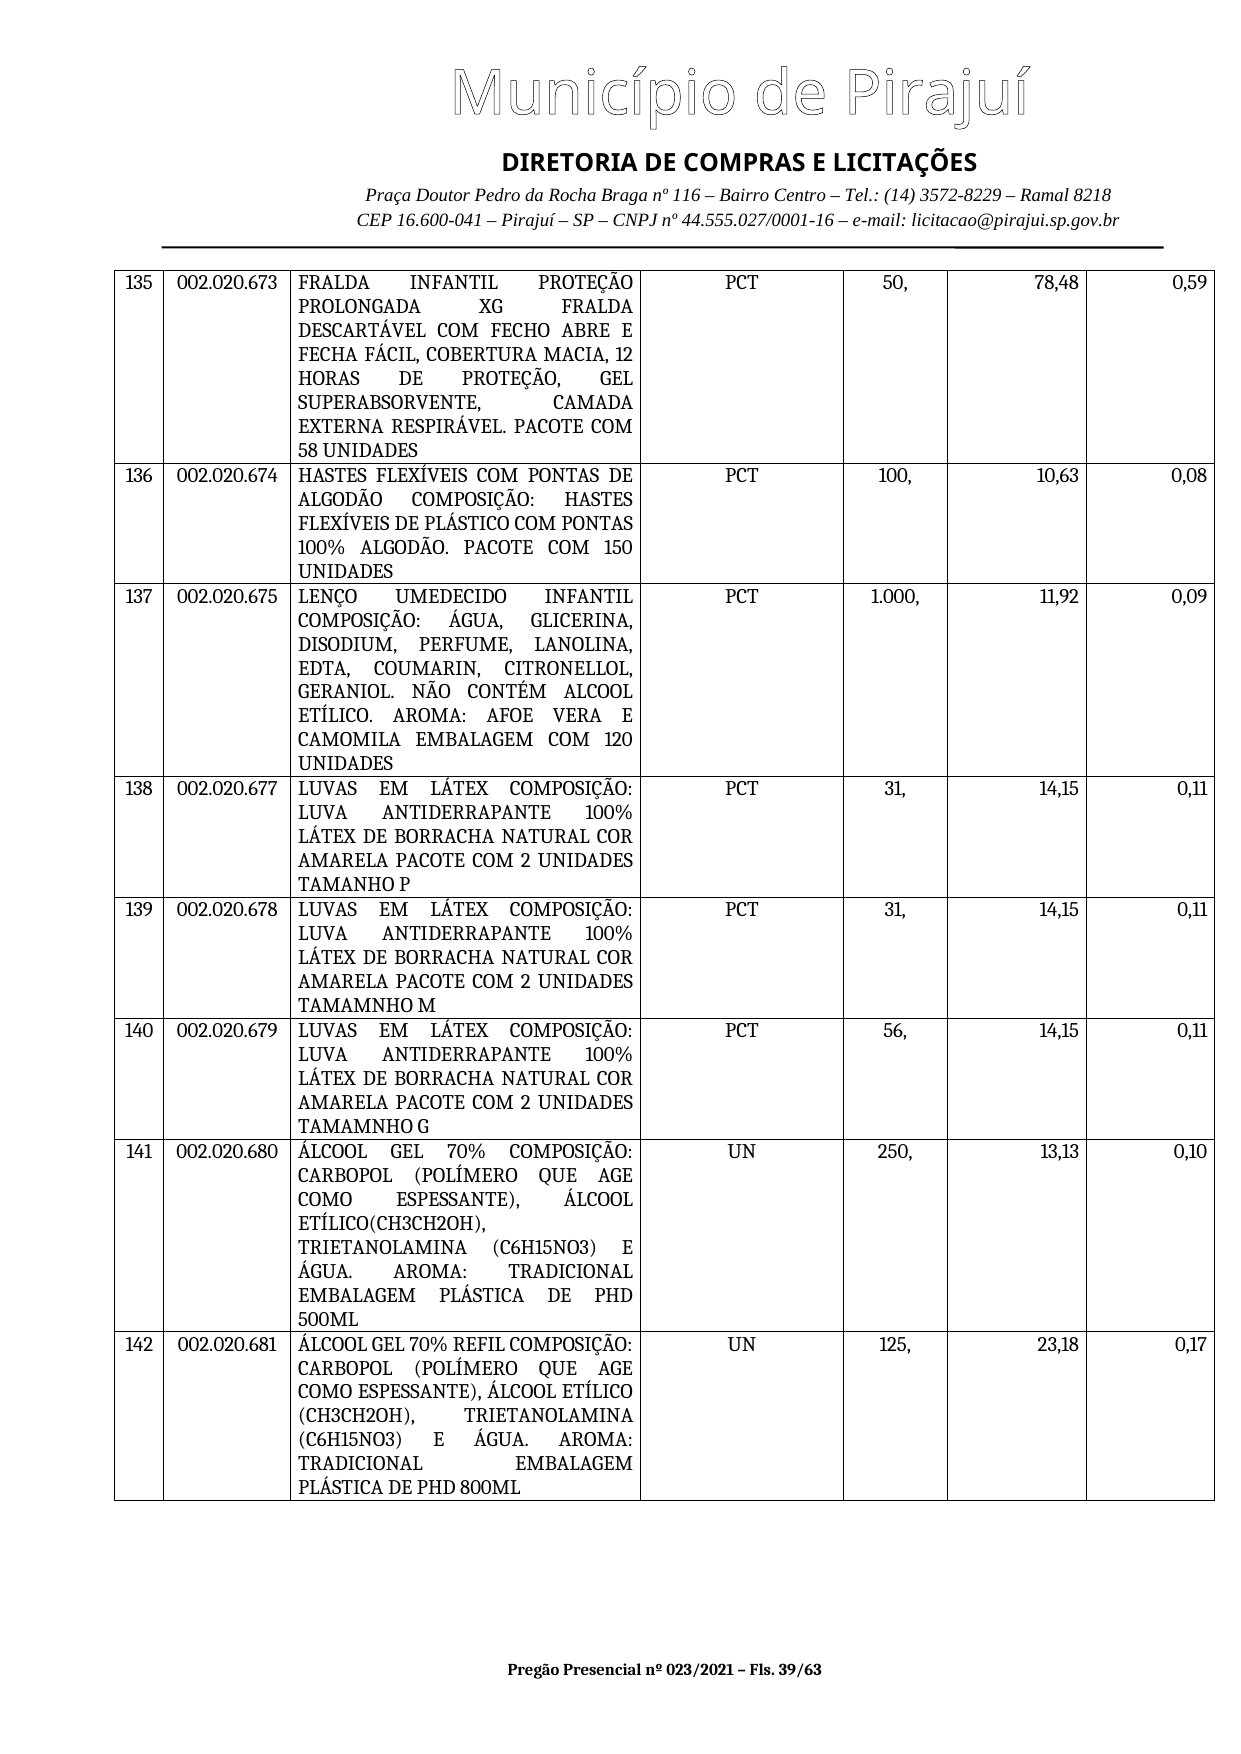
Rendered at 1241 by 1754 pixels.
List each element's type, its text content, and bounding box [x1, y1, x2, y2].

table_cell 1.000, [844, 584, 947, 776]
table_cell 14,15 [948, 777, 1086, 897]
table_cell 002.020.679 [164, 1019, 290, 1138]
table_cell 002.020.681 [164, 1332, 290, 1500]
table_cell 50, [844, 271, 947, 462]
table_cell 0,10 [1087, 1140, 1214, 1331]
table_cell 136 [115, 464, 163, 583]
table_cell 002.020.680 [164, 1140, 290, 1331]
table_cell LUVAS EM LÁTEX COMPOSIÇÃO: LUVA ANTIDERRAPANTE 100% LÁTEX DE BORRACHA NATURAL COR AMARELA PACOTE COM 2 UNIDADES TAMAMNHO G [291, 1019, 640, 1138]
table_cell 78,48 [948, 271, 1086, 462]
table_cell PCT [641, 584, 843, 776]
table_cell 137 [115, 584, 163, 776]
table_cell 0,11 [1087, 898, 1214, 1018]
table_cell UN [641, 1140, 843, 1331]
table_cell 002.020.674 [164, 464, 290, 583]
table_cell 11,92 [948, 584, 1086, 776]
table_cell 23,18 [948, 1332, 1086, 1500]
table_cell PCT [641, 464, 843, 583]
table_cell 125, [844, 1332, 947, 1500]
table_cell PCT [641, 271, 843, 462]
table_cell UN [641, 1332, 843, 1500]
table_cell 0,17 [1087, 1332, 1214, 1500]
table_cell LUVAS EM LÁTEX COMPOSIÇÃO: LUVA ANTIDERRAPANTE 100% LÁTEX DE BORRACHA NATURAL COR AMARELA PACOTE COM 2 UNIDADES TAMAMNHO M [291, 898, 640, 1018]
table_cell 0,09 [1087, 584, 1214, 776]
table_cell 141 [115, 1140, 163, 1331]
table_cell 31, [844, 777, 947, 897]
table_cell FRALDA INFANTIL PROTEÇÃO PROLONGADA XG FRALDA DESCARTÁVEL COM FECHO ABRE E FECHA FÁCIL, COBERTURA MACIA, 12 HORAS DE PROTEÇÃO, GEL SUPERABSORVENTE, CAMADA EXTERNA RESPIRÁVEL. PACOTE COM 58 UNIDADES [291, 271, 640, 462]
table_cell 002.020.673 [164, 271, 290, 462]
table_cell 135 [115, 271, 163, 462]
table_cell 002.020.675 [164, 584, 290, 776]
table_cell 140 [115, 1019, 163, 1138]
table_cell LUVAS EM LÁTEX COMPOSIÇÃO: LUVA ANTIDERRAPANTE 100% LÁTEX DE BORRACHA NATURAL COR AMARELA PACOTE COM 2 UNIDADES TAMANHO P [291, 777, 640, 897]
table_cell 56, [844, 1019, 947, 1138]
table_cell PCT [641, 1019, 843, 1138]
table_cell 13,13 [948, 1140, 1086, 1331]
table_cell HASTES FLEXÍVEIS COM PONTAS DE ALGODÃO COMPOSIÇÃO: HASTES FLEXÍVEIS DE PLÁSTICO COM PONTAS 100% ALGODÃO. PACOTE COM 150 UNIDADES [291, 464, 640, 583]
table_cell 0,11 [1087, 1019, 1214, 1138]
table_cell 002.020.678 [164, 898, 290, 1018]
table_cell 0,59 [1087, 271, 1214, 462]
table_cell 0,11 [1087, 777, 1214, 897]
table_cell 142 [115, 1332, 163, 1500]
table_cell 31, [844, 898, 947, 1018]
table_cell PCT [641, 777, 843, 897]
table_cell 0,08 [1087, 464, 1214, 583]
table_cell 100, [844, 464, 947, 583]
table_cell 138 [115, 777, 163, 897]
table_cell LENÇO UMEDECIDO INFANTIL COMPOSIÇÃO: ÁGUA, GLICERINA, DISODIUM, PERFUME, LANOLINA, EDTA, COUMARIN, CITRONELLOL, GERANIOL. NÃO CONTÉM ALCOOL ETÍLICO. AROMA: AFOE VERA E CAMOMILA EMBALAGEM COM 120 UNIDADES [291, 584, 640, 776]
table_cell 14,15 [948, 898, 1086, 1018]
table_cell 14,15 [948, 1019, 1086, 1138]
table_cell 10,63 [948, 464, 1086, 583]
table_cell ÁLCOOL GEL 70% COMPOSIÇÃO: CARBOPOL (POLÍMERO QUE AGE COMO ESPESSANTE), ÁLCOOL ETÍLICO(CH3CH2OH), TRIETANOLAMINA (C6H15NO3) E ÁGUA. AROMA: TRADICIONAL EMBALAGEM PLÁSTICA DE PHD 500ML [291, 1140, 640, 1331]
table_cell 002.020.677 [164, 777, 290, 897]
table_cell 250, [844, 1140, 947, 1331]
table_cell 139 [115, 898, 163, 1018]
table_cell ÁLCOOL GEL 70% REFIL COMPOSIÇÃO: CARBOPOL (POLÍMERO QUE AGE COMO ESPESSANTE), ÁLCOOL ETÍLICO (CH3CH2OH), TRIETANOLAMINA (C6H15NO3) E ÁGUA. AROMA: TRADICIONAL EMBALAGEM PLÁSTICA DE PHD 800ML [291, 1332, 640, 1500]
table_cell PCT [641, 898, 843, 1018]
